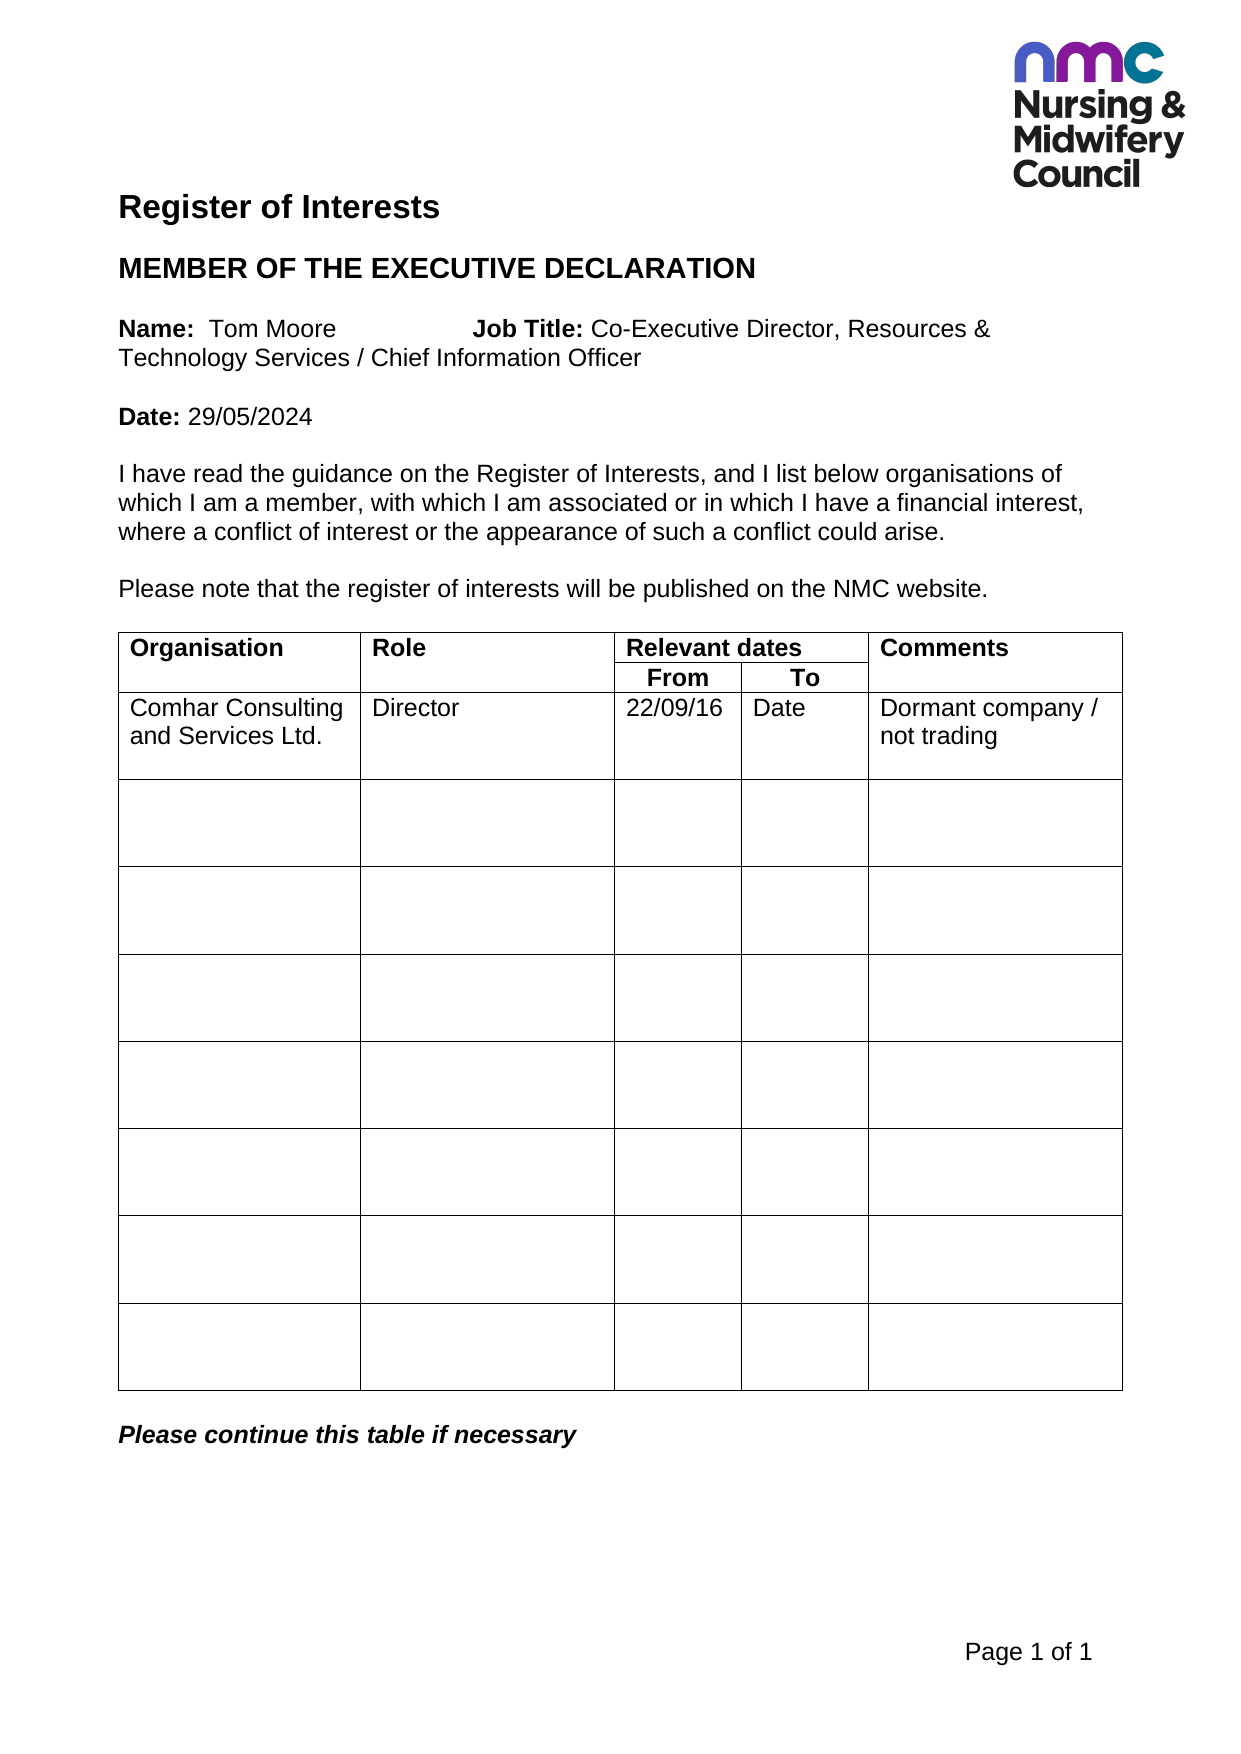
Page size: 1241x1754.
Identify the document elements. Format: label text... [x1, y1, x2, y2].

table_cell 22/09/16 [615, 693, 741, 779]
table_cell [361, 1216, 614, 1303]
table_cell Date [742, 693, 868, 779]
subtitle Register of Interests [118, 187, 1092, 226]
table_cell [361, 780, 614, 866]
table_cell [869, 780, 1122, 866]
table_cell [869, 1216, 1122, 1303]
table_header Organisation [119, 633, 360, 692]
table_cell [742, 1129, 868, 1215]
picture [1013, 41, 1186, 188]
table_cell [742, 867, 868, 953]
table_cell [119, 1042, 360, 1128]
table_cell [361, 1304, 614, 1390]
table_cell [869, 1304, 1122, 1390]
table_cell Dormant company / not trading [869, 693, 1122, 779]
table_cell [742, 1216, 868, 1303]
text I have read the guidance on the Register of Interests, and I list below organisations of which I am a member, with which I am associated or in which I have a financial interest, where a conflict of interest or the appearance of such a conflict could arise. [118, 459, 1092, 546]
table_cell [869, 955, 1122, 1041]
table_cell [361, 1129, 614, 1215]
table_cell [119, 867, 360, 953]
table_cell [615, 1304, 741, 1390]
text Please note that the register of interests will be published on the NMC website. [118, 574, 1092, 603]
table_cell [119, 780, 360, 866]
table_cell [119, 1304, 360, 1390]
table_cell To [742, 663, 868, 692]
table_cell [869, 1042, 1122, 1128]
table_header Comments [869, 633, 1122, 692]
table_header Relevant dates [615, 633, 868, 662]
table_cell [615, 1216, 741, 1303]
table_cell [742, 1304, 868, 1390]
table_cell Comhar Consulting and Services Ltd. [119, 693, 360, 779]
table_cell [361, 867, 614, 953]
table_cell [615, 780, 741, 866]
table_cell [615, 1042, 741, 1128]
table_cell [119, 955, 360, 1041]
text MEMBER OF THE EXECUTIVE DECLARATION [118, 251, 1092, 284]
table_cell From [615, 663, 741, 692]
table_cell [742, 780, 868, 866]
table_cell [119, 1129, 360, 1215]
table_cell [869, 1129, 1122, 1215]
text Please continue this table if necessary [118, 1420, 1092, 1449]
table_header Role [361, 633, 614, 692]
table_cell [361, 1042, 614, 1128]
table_cell [361, 955, 614, 1041]
table_cell [869, 867, 1122, 953]
table_cell [615, 867, 741, 953]
text Name: Tom Moore Job Title: Co-Executive Director, Resources & Technology Services / Chief Information Officer [118, 314, 1092, 372]
table_cell [615, 1129, 741, 1215]
table_cell [119, 1216, 360, 1303]
table_cell [742, 955, 868, 1041]
table_cell [615, 955, 741, 1041]
text Date: 29/05/2024 [118, 401, 1092, 430]
table_cell [742, 1042, 868, 1128]
table_cell Director [361, 693, 614, 779]
